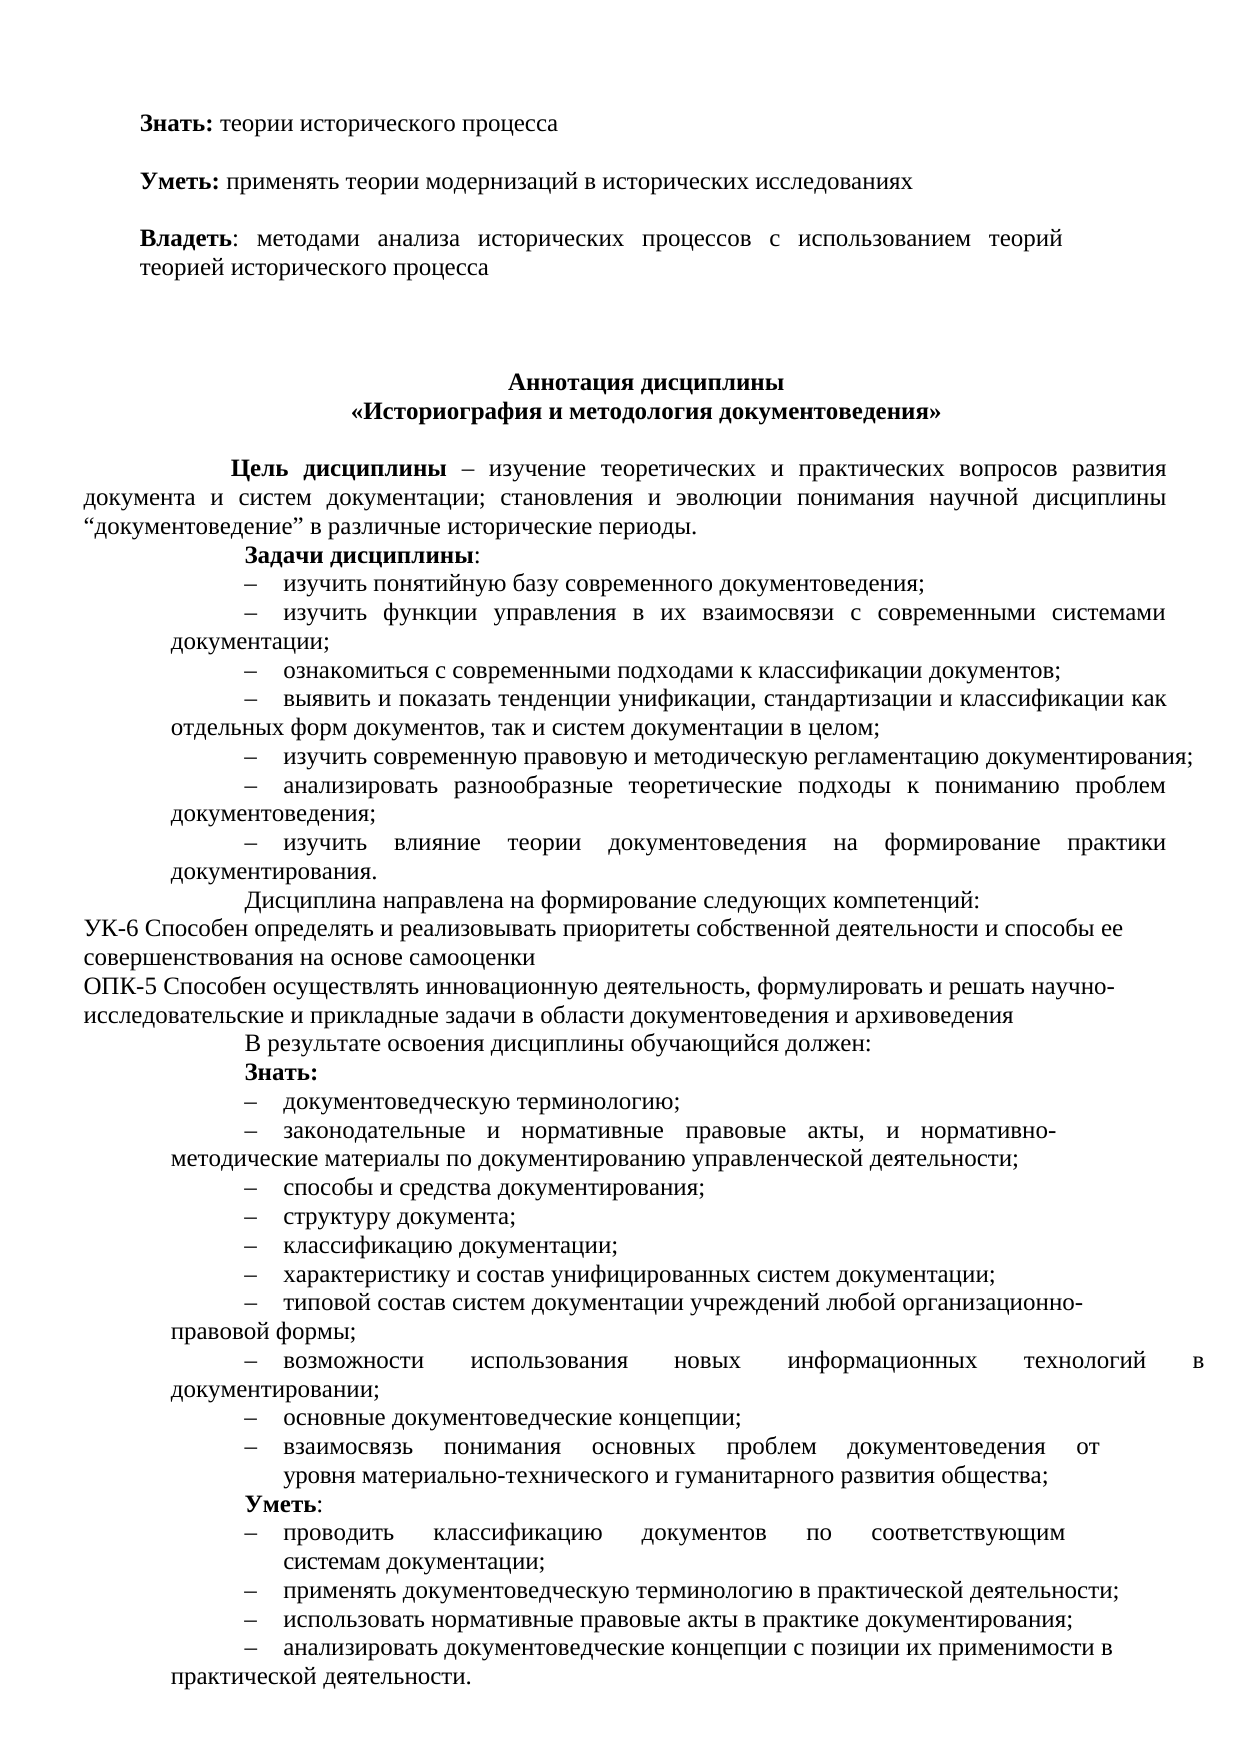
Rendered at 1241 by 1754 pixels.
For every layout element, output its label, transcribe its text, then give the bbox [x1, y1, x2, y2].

text ОПК-5 Способен осуществлять инновационную деятельность, формулировать и решать научно- исследовательские и прикладные задачи в области документоведения и архивоведения [83, 971, 1167, 1028]
list изучить понятийную базу современного документоведения; [244, 568, 1209, 597]
list изучить функции управления в их взаимосвязи с современными системами документации; [171, 597, 1167, 655]
list законодательные и нормативные правовые акты, и нормативно-методические материалы по документированию управленческой деятельности; [171, 1115, 1167, 1172]
list типовой состав систем документации учреждений любой организационно-правовой формы; [171, 1287, 1167, 1345]
subtitle Задачи дисциплины: [244, 540, 1209, 568]
text УК-6 Способен определять и реализовывать приоритеты собственной деятельности и способы ее совершенствования на основе самооценки [83, 913, 1146, 971]
list анализировать документоведческие концепции с позиции их применимости в практической деятельности. [171, 1632, 1167, 1690]
list структуру документа; [244, 1201, 1209, 1230]
text В результате освоения дисциплины обучающийся должен: [244, 1028, 1209, 1057]
list изучить современную правовую и методическую регламентацию документирования; [244, 741, 1209, 770]
list возможности использования новых информационных технологий в документировании; [171, 1345, 1167, 1402]
list взаимосвязь понимания основных проблем документоведения от уровня материально-технического и гуманитарного развития общества; [171, 1431, 1168, 1489]
list изучить влияние теории документоведения на формирование практики документирования. [171, 827, 1167, 885]
list характеристику и состав унифицированных систем документации; [244, 1259, 1209, 1287]
list основные документоведческие концепции; [244, 1402, 1209, 1431]
list ознакомиться с современными подходами к классификации документов; [244, 655, 1209, 683]
list выявить и показать тенденции унификации, стандартизации и классификации как отдельных форм документов, так и систем документации в целом; [171, 683, 1167, 741]
subtitle Уметь: [244, 1489, 1209, 1517]
list применять документоведческую терминологию в практической деятельности; [244, 1575, 1209, 1604]
text Дисциплина направлена на формирование следующих компетенций: [244, 885, 1209, 913]
list проводить классификацию документов по соответствующим системам документации; [171, 1517, 1167, 1575]
text «Историография и методология документоведения» [83, 396, 1209, 424]
list использовать нормативные правовые акты в практике документирования; [244, 1604, 1209, 1632]
list анализировать разнообразные теоретические подходы к пониманию проблем документоведения; [171, 770, 1167, 827]
text Аннотация дисциплины [83, 367, 1209, 396]
list способы и средства документирования; [244, 1172, 1209, 1201]
table_cell Знать: теории исторического процесса Уметь: применять теории модернизаций в исторических исследованиях Владеть: методами анализа исторических процессов с использованием теорий теорией исторического процесса [129, 108, 1073, 281]
subtitle Знать: [244, 1057, 1209, 1086]
list документоведческую терминологию; [244, 1086, 1209, 1115]
text Цель дисциплины – изучение теоретических и практических вопросов развития документа и систем документации; становления и эволюции понимания научной дисциплины “документоведение” в различные исторические периоды. [83, 453, 1167, 540]
list классификацию документации; [244, 1230, 1209, 1258]
